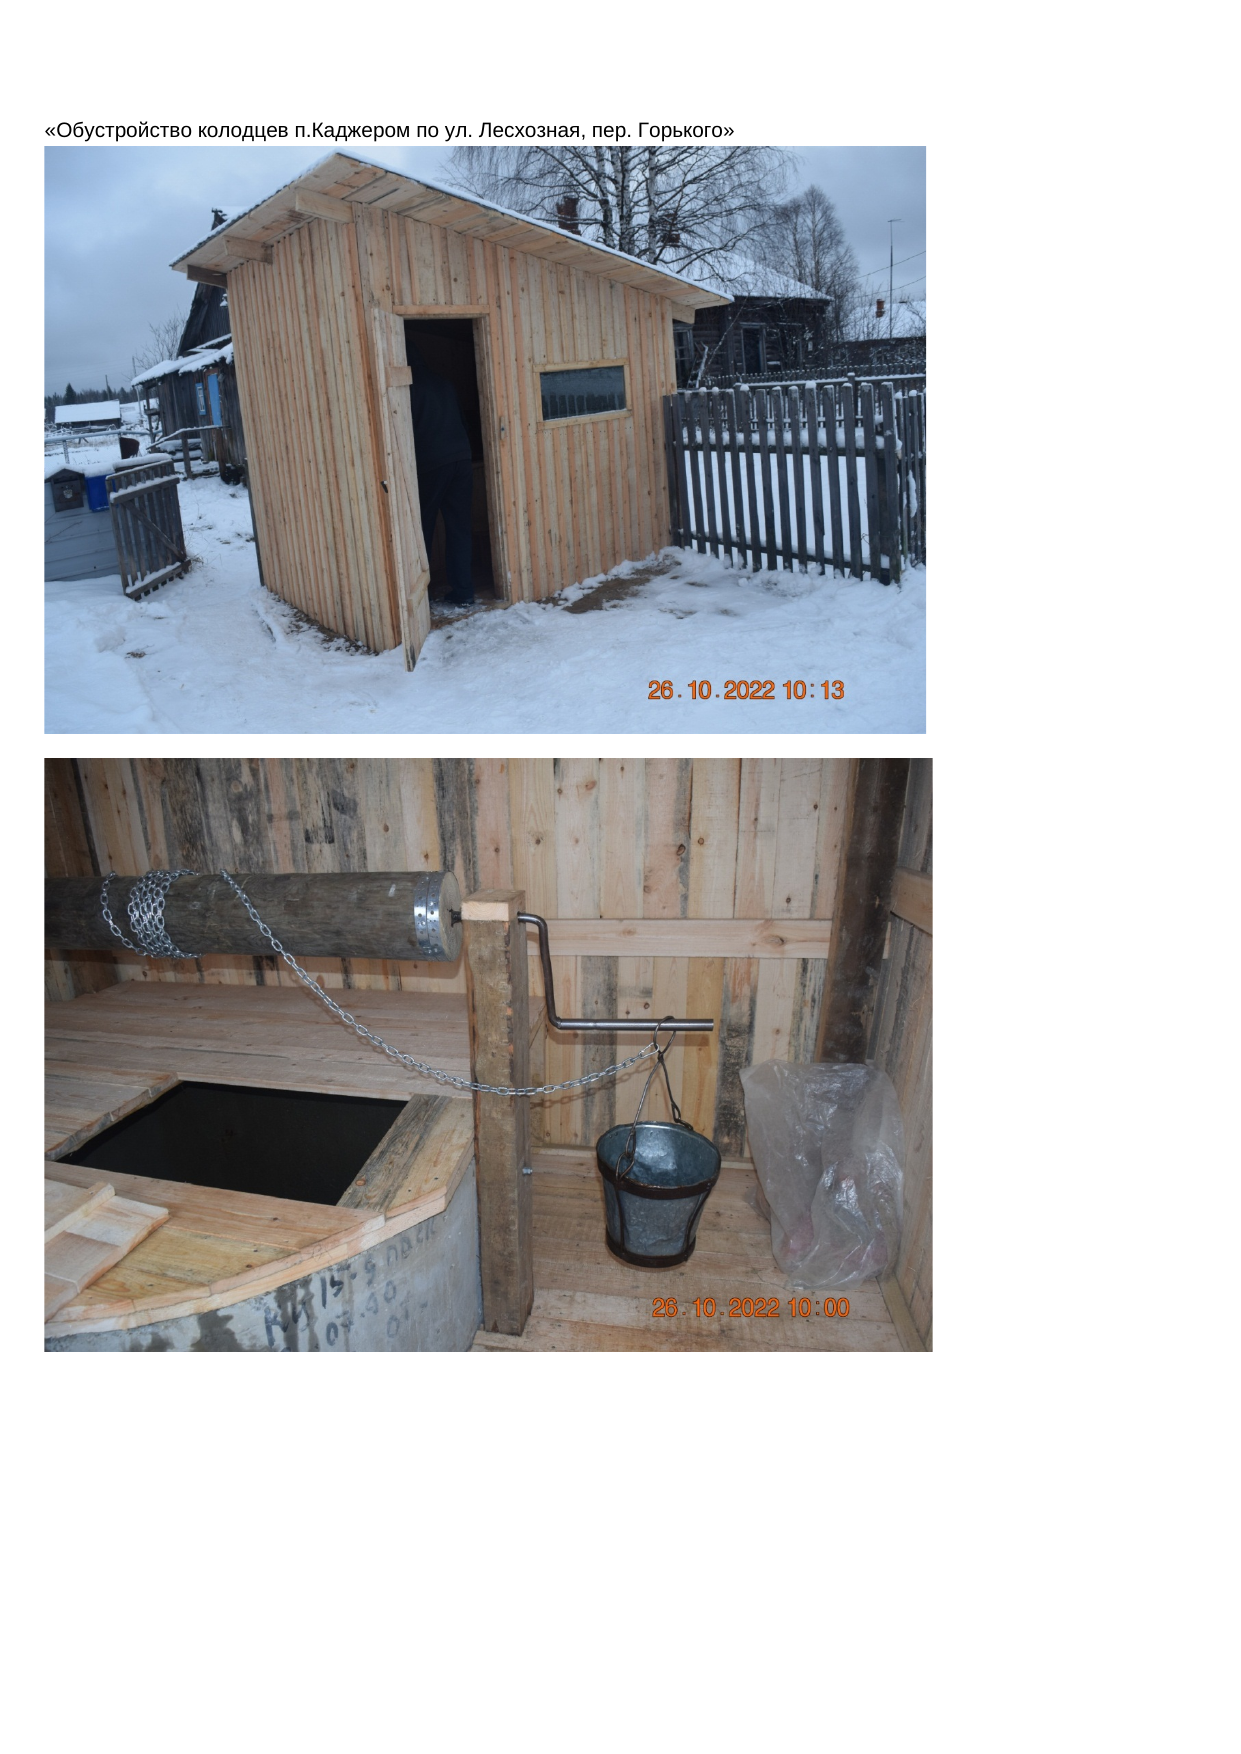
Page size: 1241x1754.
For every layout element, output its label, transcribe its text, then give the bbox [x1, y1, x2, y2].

picture [44, 146, 927, 734]
picture [44, 758, 933, 1352]
